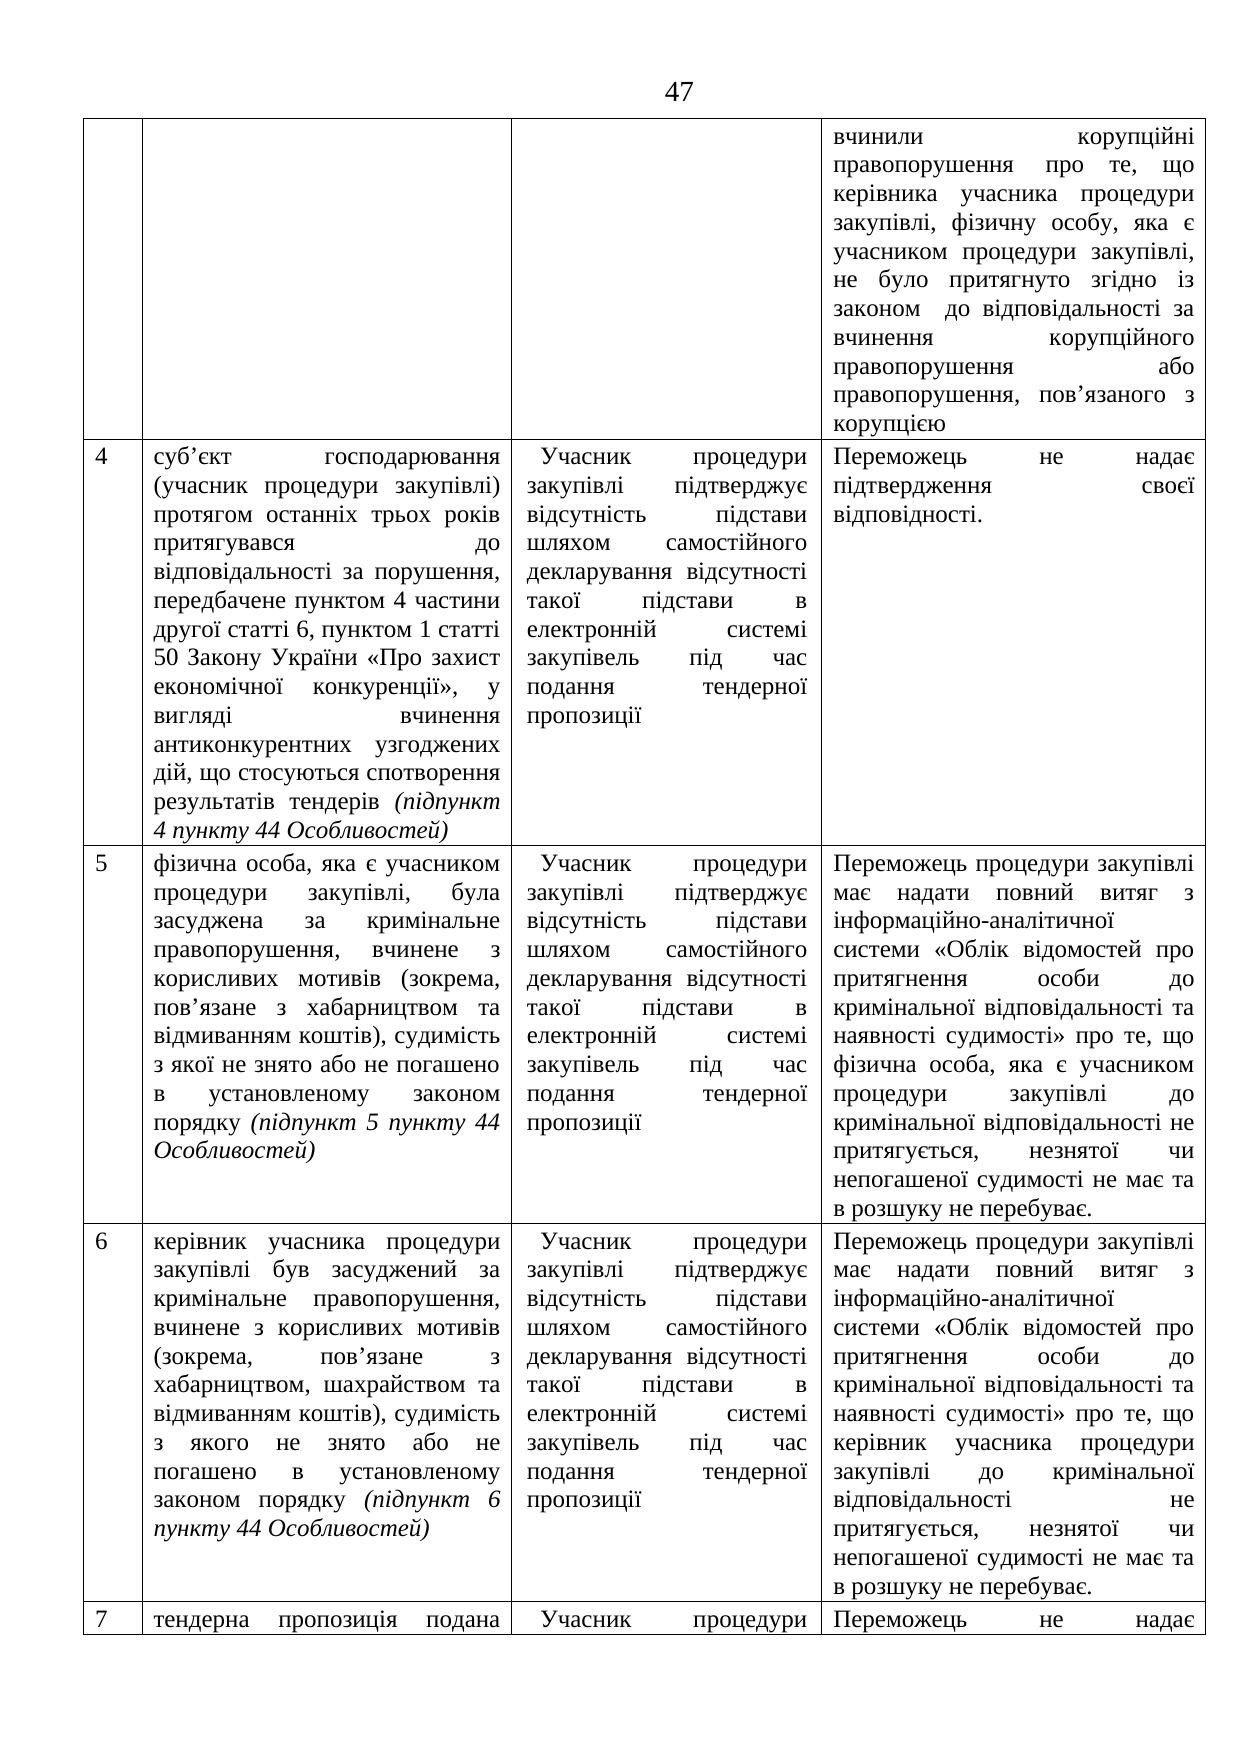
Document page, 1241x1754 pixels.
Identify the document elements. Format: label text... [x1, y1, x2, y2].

table_cell 5 [84, 846, 142, 1223]
table_cell 4 [84, 440, 142, 845]
table_cell 6 [84, 1224, 142, 1601]
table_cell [512, 119, 821, 438]
table_cell керівник учасника процедури закупівлі був засуджений за кримінальне правопорушення, вчинене з корисливих мотивів (зокрема, пов’язане з хабарництвом, шахрайством та відмиванням коштів), судимість з якого не знято або не погашено в установленому законом порядку (підпункт 6 пункту 44 Особливостей) [143, 1224, 511, 1601]
table_cell Переможець процедури закупівлі має надати повний витяг з інформаційно-аналітичної системи «Облік відомостей про притягнення особи до кримінальної відповідальності та наявності судимості» про те, що фізична особа, яка є учасником процедури закупівлі до кримінальної відповідальності не притягується, незнятої чи непогашеної судимості не має та в розшуку не перебуває. [822, 846, 1205, 1223]
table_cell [143, 1602, 511, 1634]
table_cell суб’єкт господарювання (учасник процедури закупівлі) протягом останніх трьох років притягувався до відповідальності за порушення, передбачене пунктом 4 частини другої статті 6, пунктом 1 статті 50 Закону України «Про захист економічної конкуренції», у вигляді вчинення антиконкурентних узгоджених дій, що стосуються спотворення результатів тендерів (підпункт 4 пункту 44 Особливостей) [143, 440, 511, 845]
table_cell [822, 1602, 1205, 1634]
table_cell 3 [84, 119, 142, 438]
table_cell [143, 119, 511, 438]
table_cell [512, 1602, 821, 1634]
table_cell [822, 119, 1205, 438]
table_cell Переможець процедури закупівлі має надати повний витяг з інформаційно-аналітичної системи «Облік відомостей про притягнення особи до кримінальної відповідальності та наявності судимості» про те, що керівник учасника процедури закупівлі до кримінальної відповідальності не притягується, незнятої чи непогашеної судимості не має та в розшуку не перебуває. [822, 1224, 1205, 1601]
table_cell Переможець не надає підтвердження своєї відповідності. [822, 440, 1205, 845]
table_cell фізична особа, яка є учасником процедури закупівлі, була засуджена за кримінальне правопорушення, вчинене з корисливих мотивів (зокрема, пов’язане з хабарництвом та відмиванням коштів), судимість з якої не знято або не погашено в установленому законом порядку (підпункт 5 пункту 44 Особливостей) [143, 846, 511, 1223]
table_cell 7 [84, 1602, 142, 1634]
